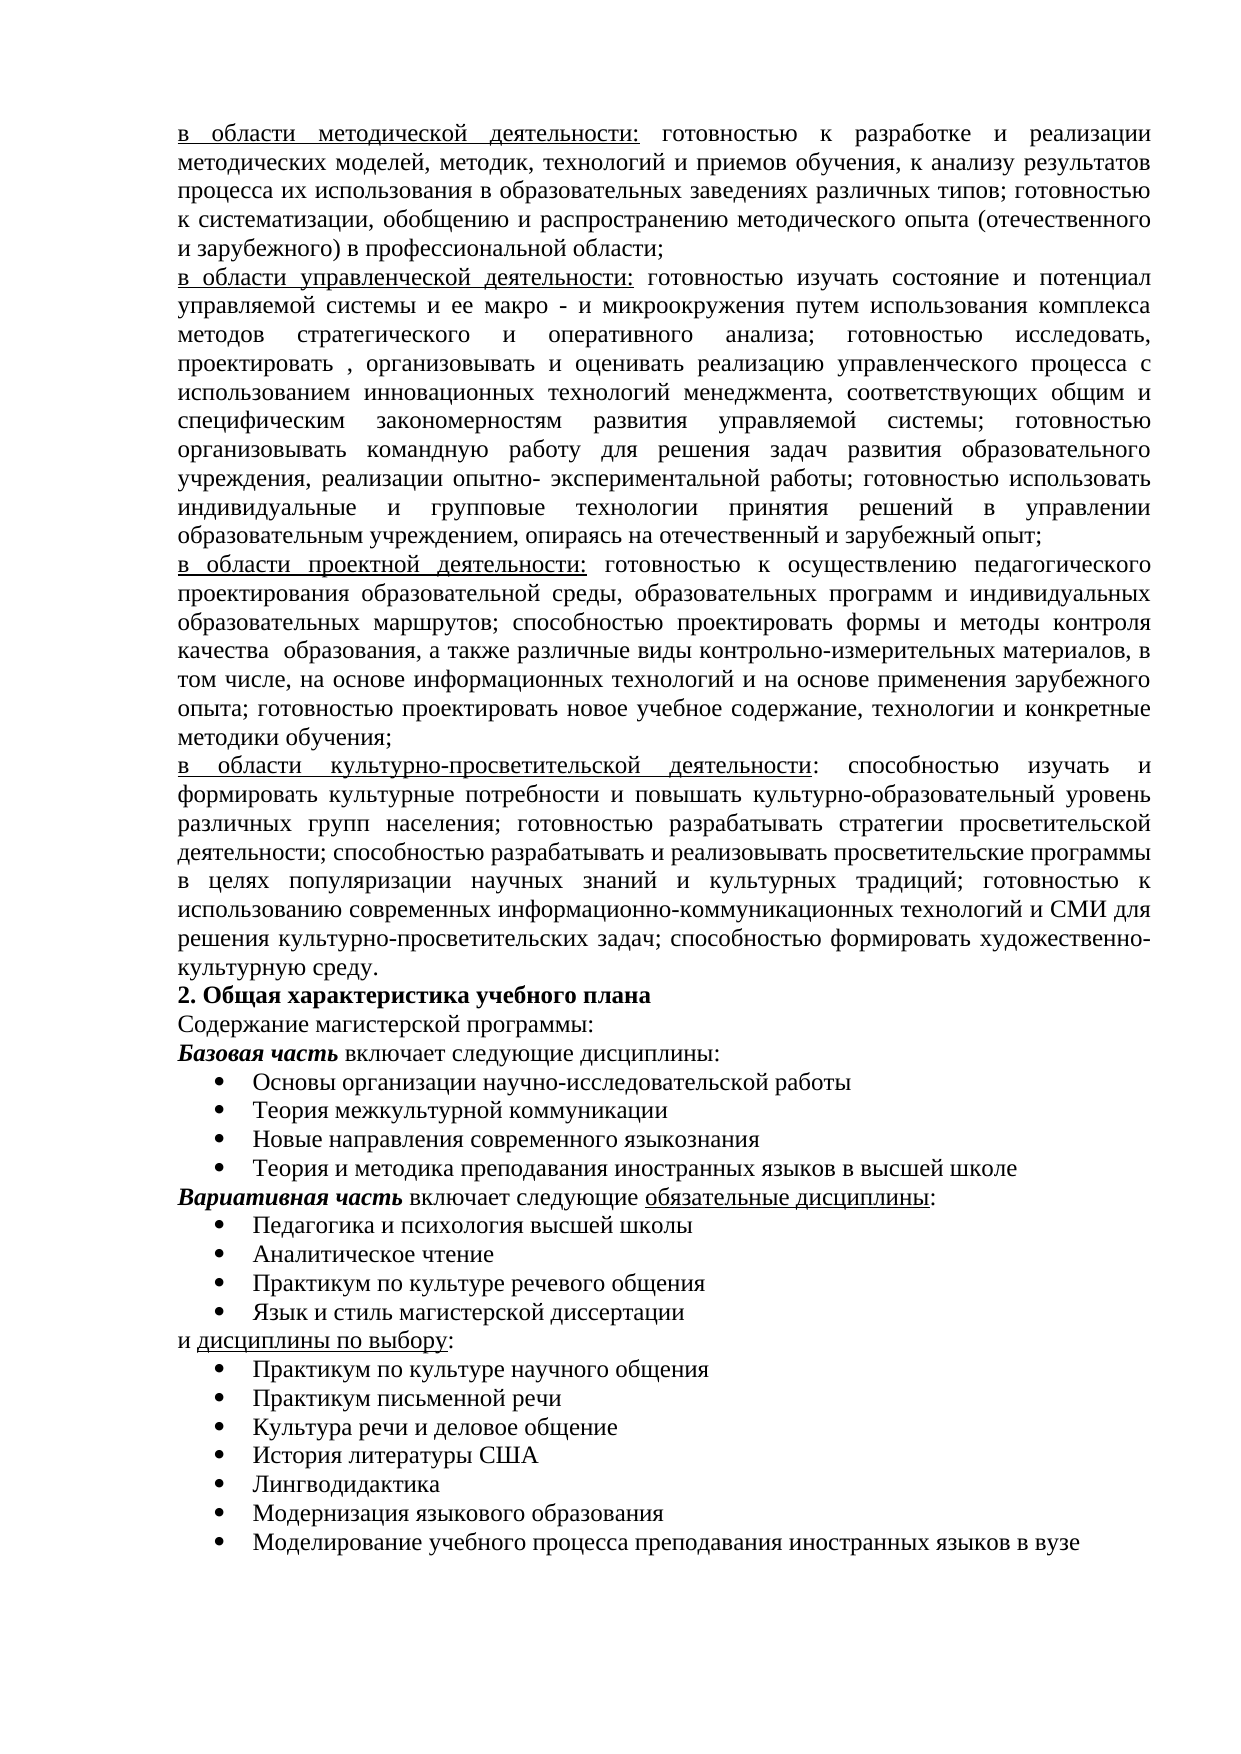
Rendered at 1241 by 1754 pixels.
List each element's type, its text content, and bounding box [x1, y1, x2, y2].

text Базовая часть включает следующие дисциплины: [177, 1038, 1152, 1067]
text Содержание магистерской программы: [177, 1009, 1152, 1038]
text Вариативная часть включает следующие обязательные дисциплины: [177, 1182, 1152, 1211]
list Язык и стиль магистерской диссертации [215, 1297, 1152, 1326]
list Моделирование учебного процесса преподавания иностранных языков в вузе [215, 1527, 1152, 1556]
list Теория и методика преподавания иностранных языков в высшей школе [215, 1153, 1152, 1182]
text 2. Общая характеристика учебного плана [177, 981, 1152, 1009]
list Педагогика и психология высшей школы [215, 1211, 1152, 1239]
list Практикум по культуре научного общения [215, 1354, 1152, 1383]
list Основы организации научно-исследовательской работы [215, 1067, 1152, 1096]
list Аналитическое чтение [215, 1239, 1152, 1268]
list Практикум письменной речи [215, 1383, 1152, 1412]
text в области проектной деятельности: готовностью к осуществлению педагогического проектирования образовательной среды, образовательных программ и индивидуальных образовательных маршрутов; способностью проектировать формы и методы контроля качества образования, а также различные виды контрольно-измерительных материалов, в том числе, на основе информационных технологий и на основе применения зарубежного опыта; готовностью проектировать новое учебное содержание, технологии и конкретные методики обучения; [177, 549, 1152, 751]
text в области управленческой деятельности: готовностью изучать состояние и потенциал управляемой системы и ее макро - и микроокружения путем использования комплекса методов стратегического и оперативного анализа; готовностью исследовать, проектировать , организовывать и оценивать реализацию управленческого процесса с использованием инновационных технологий менеджмента, соответствующих общим и специфическим закономерностям развития управляемой системы; готовностью организовывать командную работу для решения задач развития образовательного учреждения, реализации опытно- экспериментальной работы; готовностью использовать индивидуальные и групповые технологии принятия решений в управлении образовательным учреждением, опираясь на отечественный и зарубежный опыт; [177, 262, 1152, 549]
text и дисциплины по выбору: [177, 1326, 1152, 1354]
list История литературы США [215, 1441, 1152, 1469]
list Культура речи и деловое общение [215, 1412, 1152, 1441]
list Новые направления современного языкознания [215, 1124, 1152, 1153]
text в области методической деятельности: готовностью к разработке и реализации методических моделей, методик, технологий и приемов обучения, к анализу результатов процесса их использования в образовательных заведениях различных типов; готовностью к систематизации, обобщению и распространению методического опыта (отечественного и зарубежного) в профессиональной области; [177, 118, 1152, 262]
text в области культурно-просветительской деятельности: способностью изучать и формировать культурные потребности и повышать культурно-образовательный уровень различных групп населения; готовностью разрабатывать стратегии просветительской деятельности; способностью разрабатывать и реализовывать просветительские программы в целях популяризации научных знаний и культурных традиций; готовностью к использованию современных информационно-коммуникационных технологий и СМИ для решения культурно-просветительских задач; способностью формировать художественно- культурную среду. [177, 751, 1152, 981]
list Практикум по культуре речевого общения [215, 1268, 1152, 1297]
list Модернизация языкового образования [215, 1498, 1152, 1527]
list Теория межкультурной коммуникации [215, 1096, 1152, 1124]
list Лингводидактика [215, 1469, 1152, 1498]
